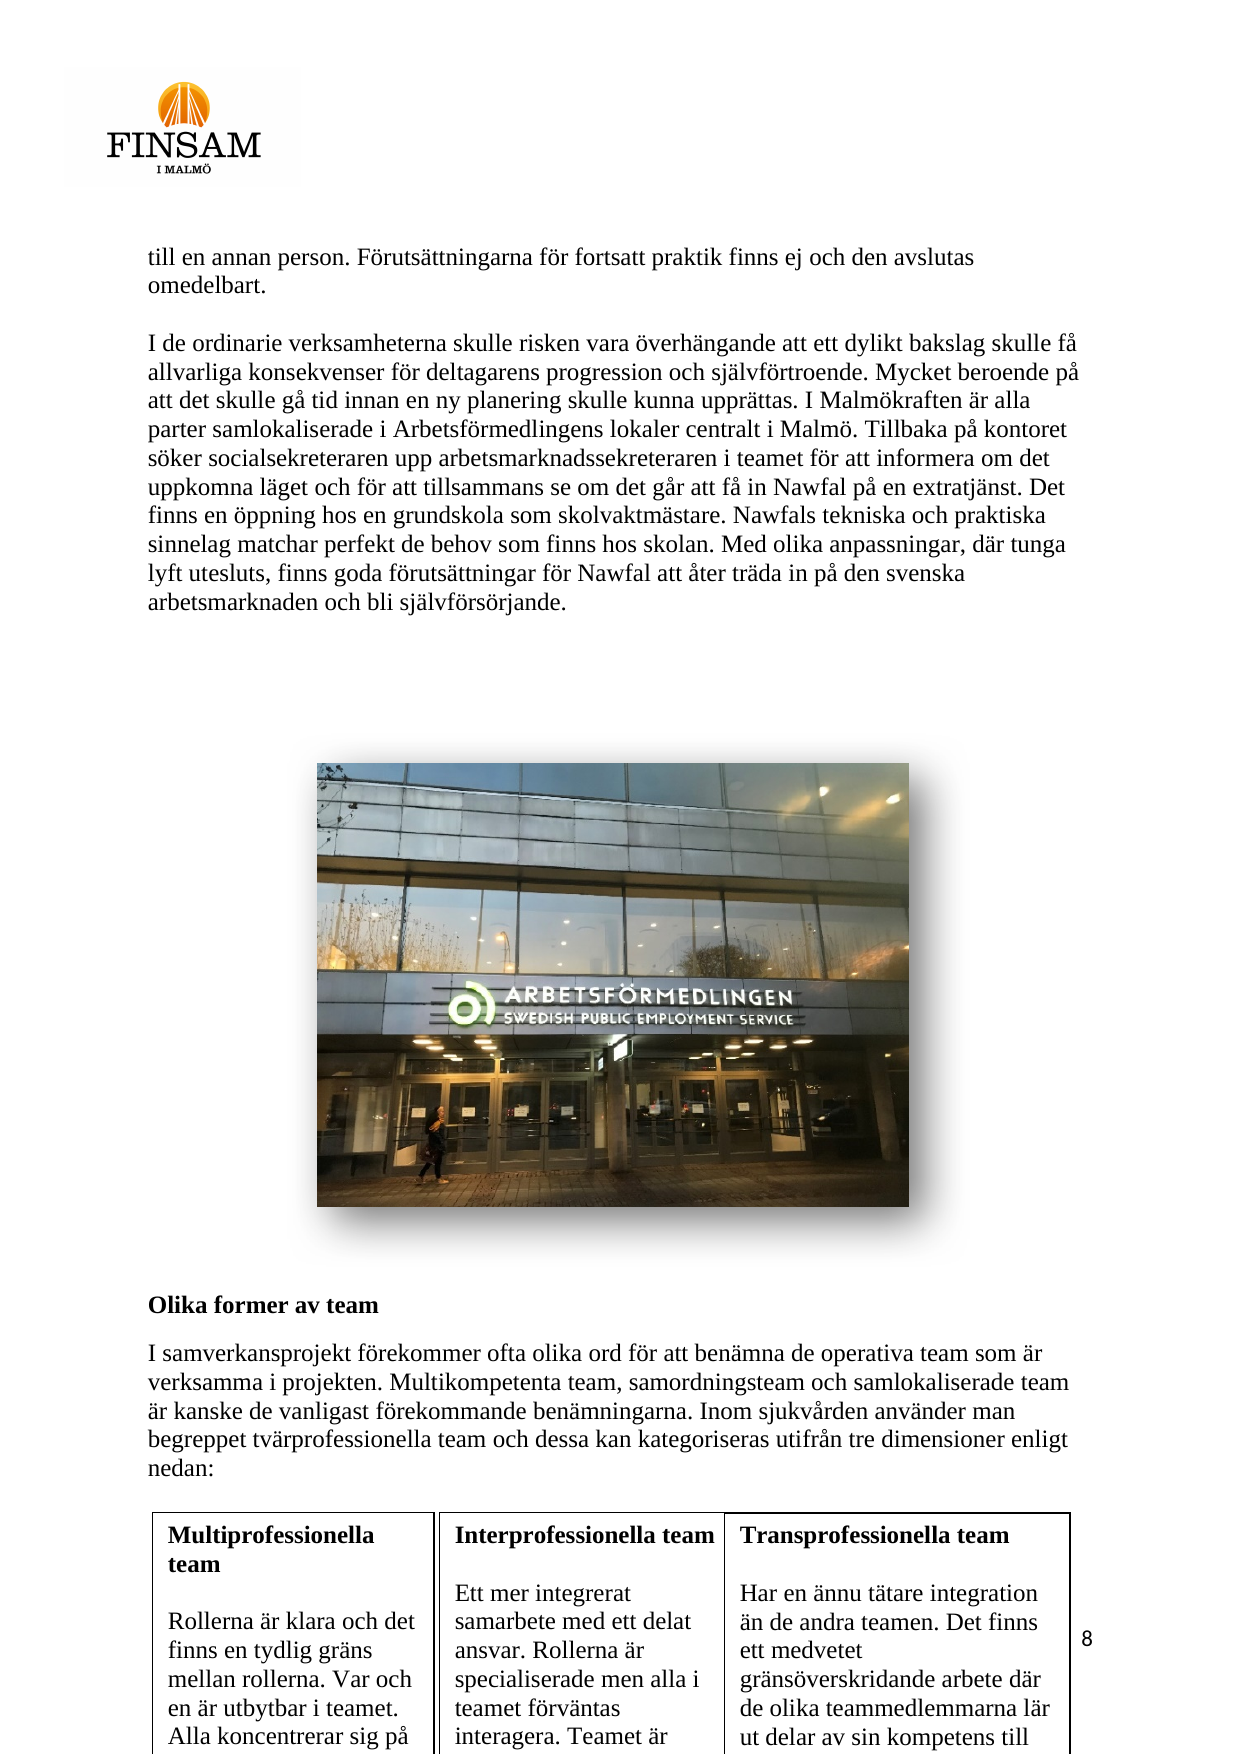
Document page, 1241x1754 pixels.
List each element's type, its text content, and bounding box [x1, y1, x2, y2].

picture [63, 67, 302, 187]
picture [317, 763, 909, 1207]
text I samverkansprojekt förekommer ofta olika ord för att benämna de operativa team som är verksamma i projekten. Multikompetenta team, samordningsteam och samlokaliserade team är kanske de vanligast förekommande benämningarna. Inom sjukvården använder man begreppet tvärprofessionella team och dessa kan kategoriseras utifrån tre dimensioner enligt nedan: [148, 1338, 1093, 1482]
text Olika former av team [148, 1290, 1093, 1319]
text I de ordinarie verksamheterna skulle risken vara överhängande att ett dylikt bakslag skulle få allvarliga konsekvenser för deltagarens progression och självförtroende. Mycket beroende på att det skulle gå tid innan en ny planering skulle kunna upprättas. I Malmökraften är alla parter samlokaliserade i Arbetsförmedlingens lokaler centralt i Malmö. Tillbaka på kontoret söker socialsekreteraren upp arbetsmarknadssekreteraren i teamet för att informera om det uppkomna läget och för att tillsammans se om det går att få in Nawfal på en extratjänst. Det finns en öppning hos en grundskola som skolvaktmästare. Nawfals tekniska och praktiska sinnelag matchar perfekt de behov som finns hos skolan. Med olika anpassningar, där tunga lyft utesluts, finns goda förutsättningar för Nawfal att åter träda in på den svenska arbetsmarknaden och bli självförsörjande. [148, 328, 1093, 616]
